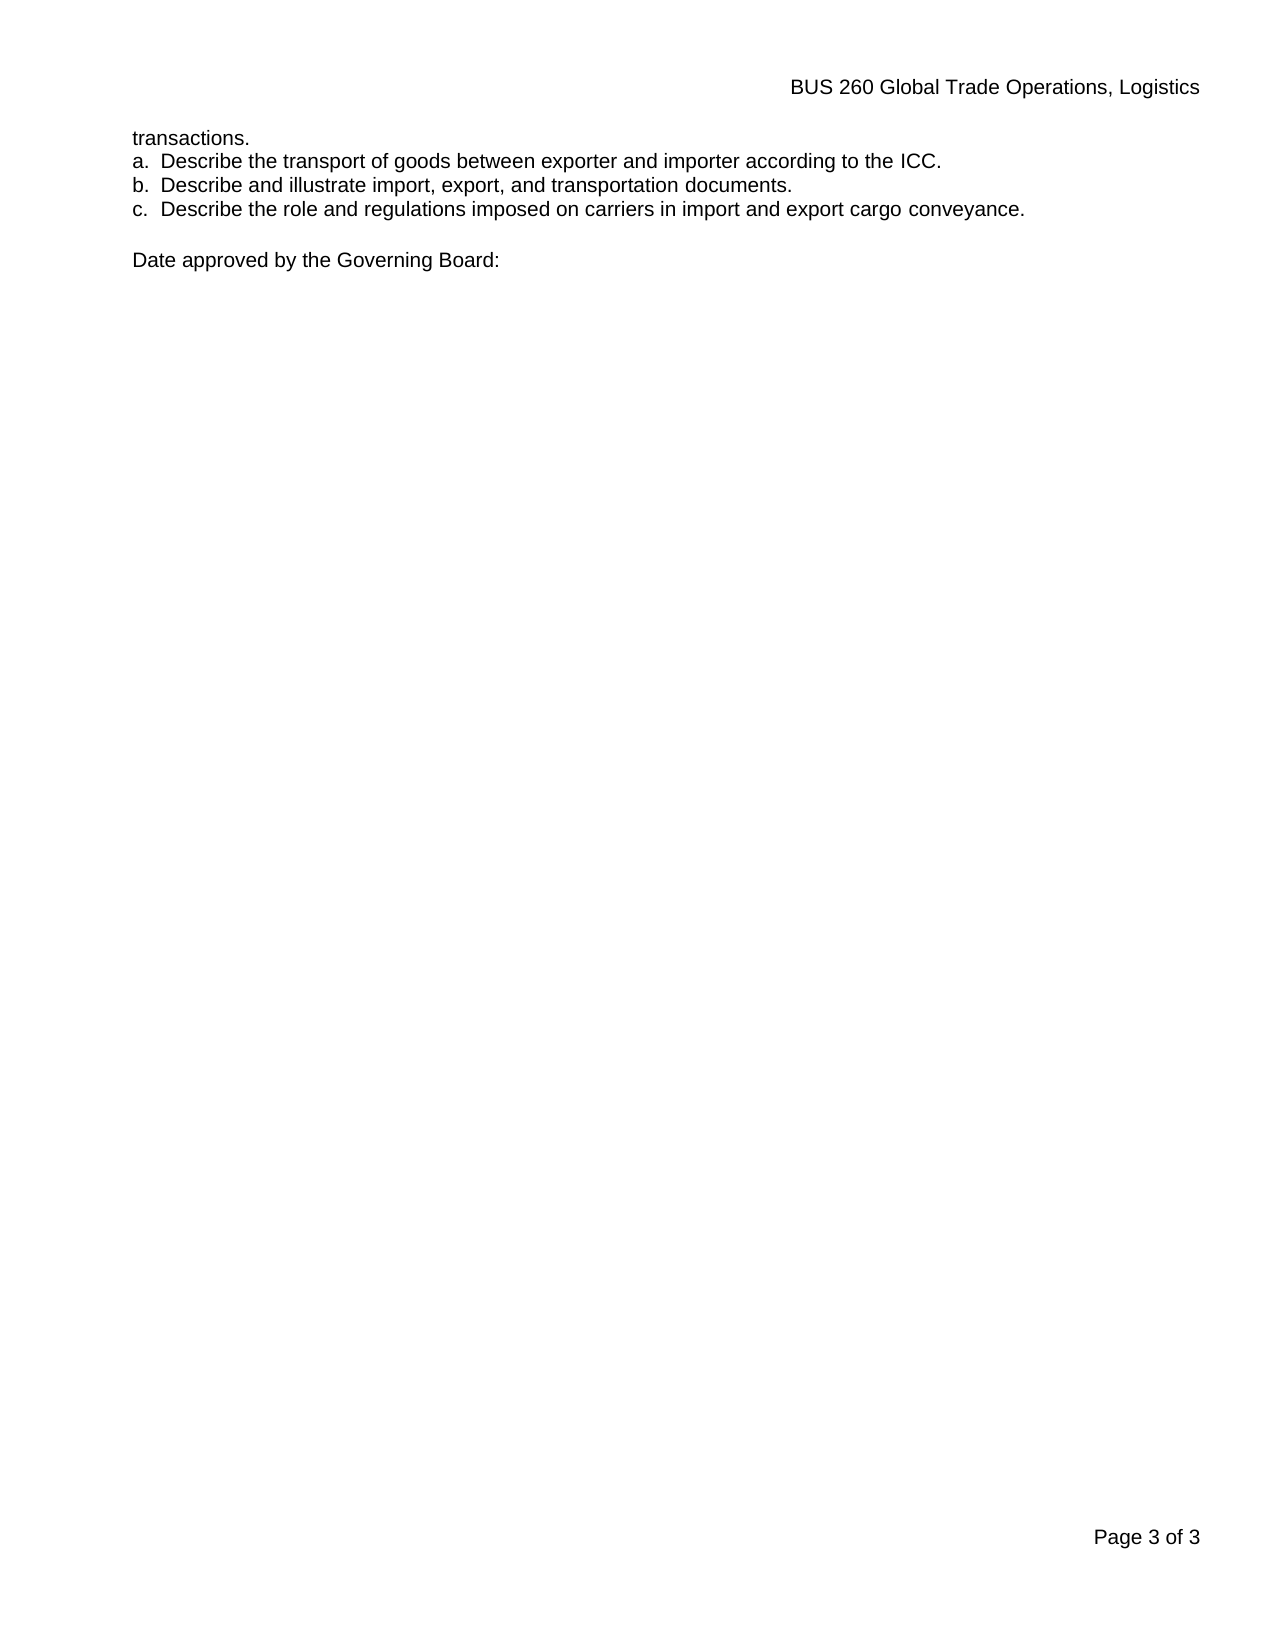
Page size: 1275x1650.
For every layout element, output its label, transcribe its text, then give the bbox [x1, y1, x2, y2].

list Describe the role and regulations imposed on carriers in import and export cargo conveyance. [132, 197, 1200, 221]
text transactions. [132, 125, 1200, 149]
list Describe the transport of goods between exporter and importer according to the ICC. [132, 149, 1200, 173]
list Describe and illustrate import, export, and transportation documents. [132, 173, 1200, 197]
text Date approved by the Governing Board: [132, 247, 1200, 271]
